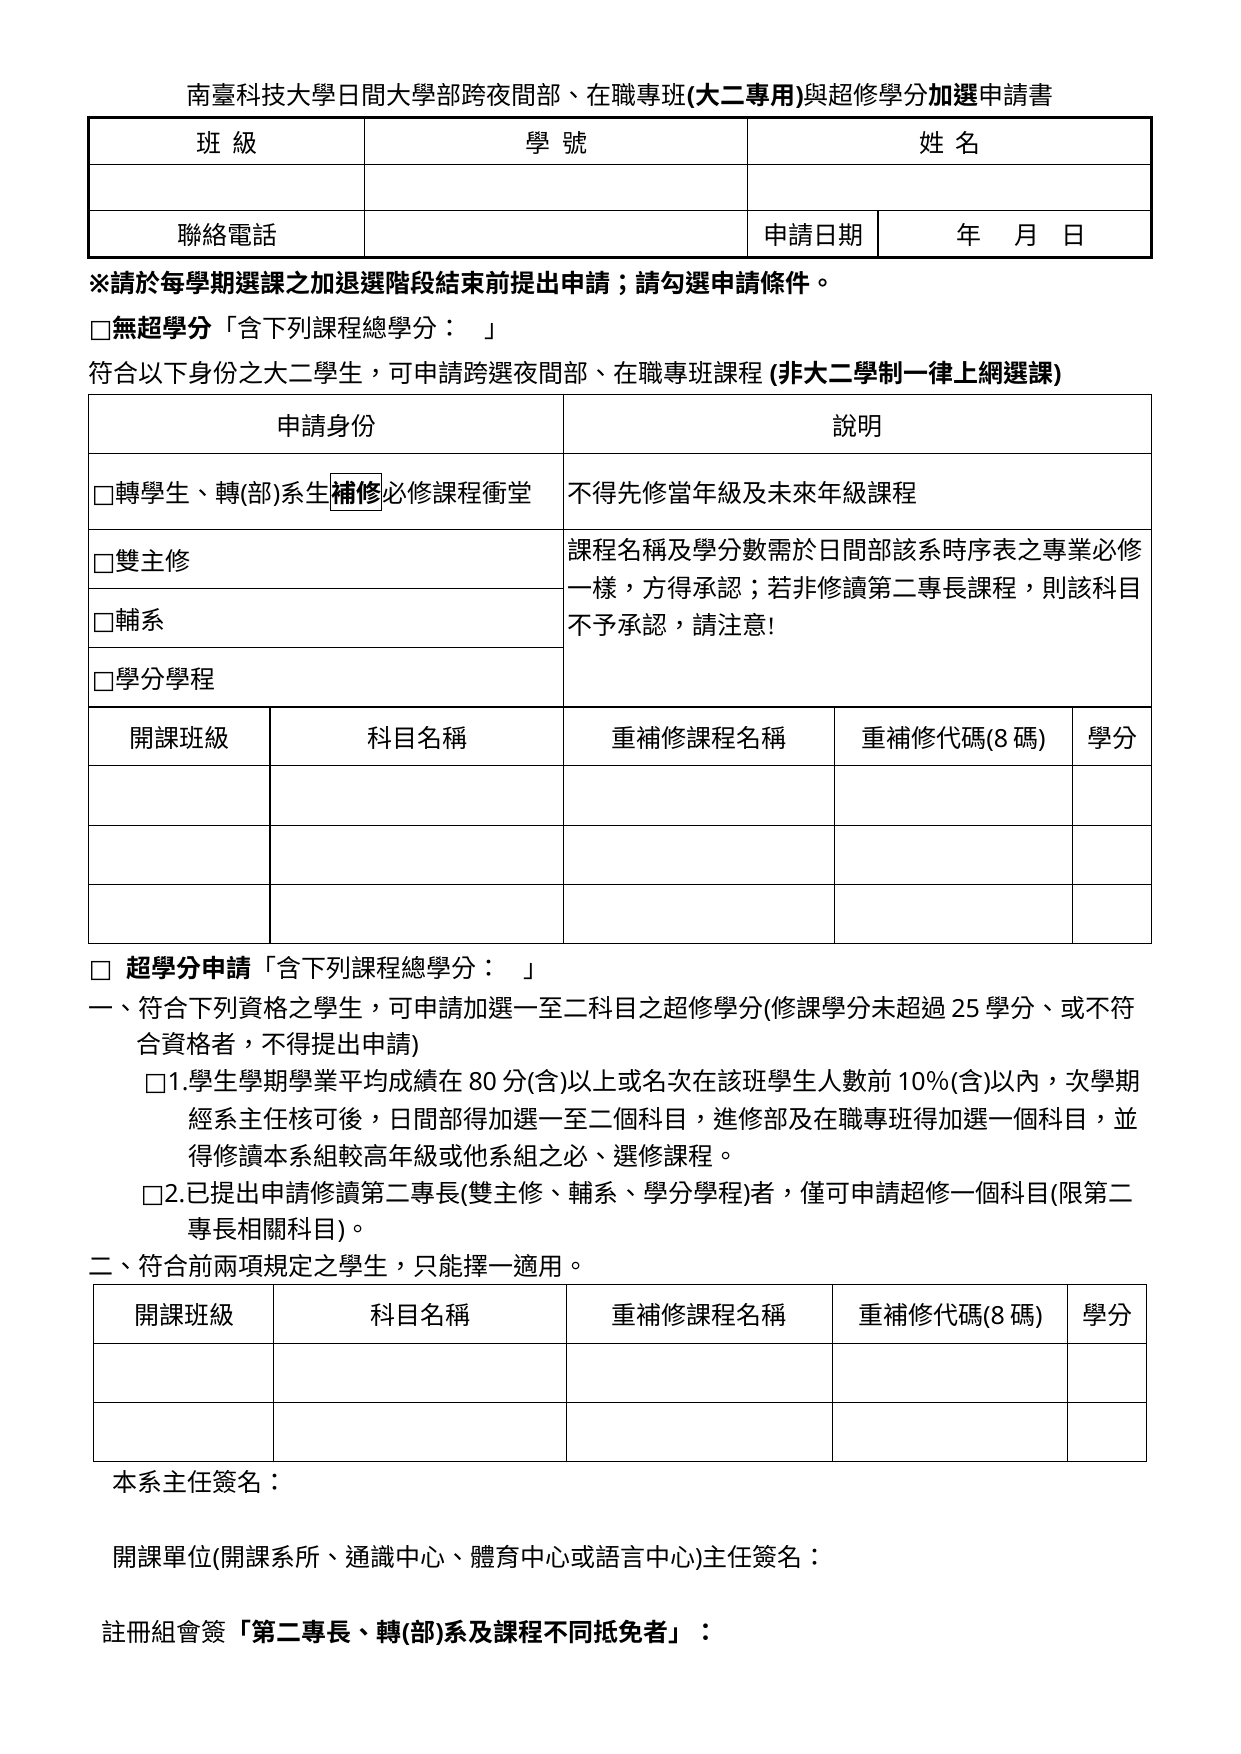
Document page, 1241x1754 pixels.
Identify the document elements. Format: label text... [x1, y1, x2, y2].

text 一、符合下列資格之學生，可申請加選一至二科目之超修學分(修課學分未超過25學分、或不符合資格者，不得提出申請) [89, 989, 1152, 1061]
table_cell [567, 1344, 832, 1402]
table_cell [564, 826, 834, 883]
table_cell 開課班級 [89, 708, 269, 765]
table_header 姓 名 [748, 119, 1150, 164]
table_cell [835, 766, 1072, 824]
table_cell [1073, 826, 1151, 883]
table_cell [271, 766, 563, 824]
table_cell [274, 1403, 566, 1461]
table_cell [90, 165, 364, 210]
table_cell [365, 165, 747, 210]
text □2.已提出申請修讀第二專長(雙主修、輔系、學分學程)者，僅可申請超修一個科目(限第二專長相關科目)。 [141, 1174, 1152, 1246]
table_cell 科目名稱 [271, 708, 563, 765]
table_cell [835, 885, 1072, 943]
table_cell 申請日期 [748, 211, 877, 256]
table_cell [833, 1344, 1067, 1402]
table_cell □轉學生、轉(部)系生補修必修課程衝堂 [89, 454, 563, 529]
table_cell [94, 1344, 273, 1402]
text 開課單位(開課系所、通識中心、體育中心或語言中心)主任簽名： [89, 1537, 1152, 1574]
table_cell [365, 211, 747, 256]
table_cell 聯絡電話 [90, 211, 364, 256]
table_header 學分 [1068, 1285, 1146, 1343]
table_header 重補修課程名稱 [567, 1285, 832, 1343]
table_cell 重補修代碼() [835, 708, 1072, 765]
text 二、符合前兩項規定之學生，只能擇一適用。 [89, 1246, 1152, 1284]
table_cell □輔系 [89, 589, 563, 647]
table_cell 不得先修當年級及未來年級課程 [564, 454, 1151, 529]
table_cell [567, 1403, 832, 1461]
text □無超學分「含下列課程總學分： 」 [89, 308, 1152, 345]
table_header 申請身份 [89, 395, 563, 453]
table_cell □雙主修 [89, 530, 563, 588]
table_cell 重補修課程名稱 [564, 708, 834, 765]
table_header 班 級 [90, 119, 364, 164]
table_cell [94, 1403, 273, 1461]
table_cell [564, 766, 834, 824]
table_header 科目名稱 [274, 1285, 566, 1343]
table_cell [1068, 1344, 1146, 1402]
table_cell [271, 826, 563, 883]
table_cell [1073, 885, 1151, 943]
table_cell [271, 885, 563, 943]
list 超學分申請「含下列課程總學分： 」 [89, 947, 1152, 985]
table_header 學 號 [365, 119, 747, 164]
table_cell 年 月 日 [879, 211, 1150, 256]
text 南臺科技大學日間大學部跨夜間部、在職專班(大二專用)與超修學分加選申請書 [89, 74, 1152, 112]
table_header 重補修代碼() [833, 1285, 1067, 1343]
text ※請於每學期選課之加退選階段結束前提出申請；請勾選申請條件。 [89, 263, 1152, 300]
table_cell [748, 165, 1150, 210]
table_cell [274, 1344, 566, 1402]
table_header 開課班級 [94, 1285, 273, 1343]
table_cell 課程名稱及學分數需於日間部該系時序表之專業必修一樣，方得承認；若非修讀第二專長課程，則該科目不予承認，請注意! [564, 530, 1151, 706]
table_header 說明 [564, 395, 1151, 453]
table_cell [89, 766, 269, 824]
table_cell 學分 [1073, 708, 1151, 765]
text 本系主任簽名： [89, 1462, 1152, 1499]
table_cell [833, 1403, 1067, 1461]
table_cell [89, 826, 269, 883]
text □1.學生學期學業平均成績在80分(含)以上或名次在該班學生人數前10％(含)以內，次學期經系主任核可後，日間部得加選一至二個科目，進修部及在職專班得加選一個科目，並得修讀本系組較高年級或他系組之必、選修課程。 [144, 1061, 1152, 1174]
table_cell [1073, 766, 1151, 824]
text 註冊組會簽「第二專長、轉(部)系及課程不同抵免者」： [89, 1612, 1152, 1649]
table_cell [835, 826, 1072, 883]
table_cell □學分學程 [89, 648, 563, 706]
table_cell [1068, 1403, 1146, 1461]
table_cell [564, 885, 834, 943]
text 符合以下身份之大二學生，可申請跨選夜間部、在職專班課程 (非大二學制一律上網選課) [89, 353, 1152, 390]
table_cell [89, 885, 269, 943]
